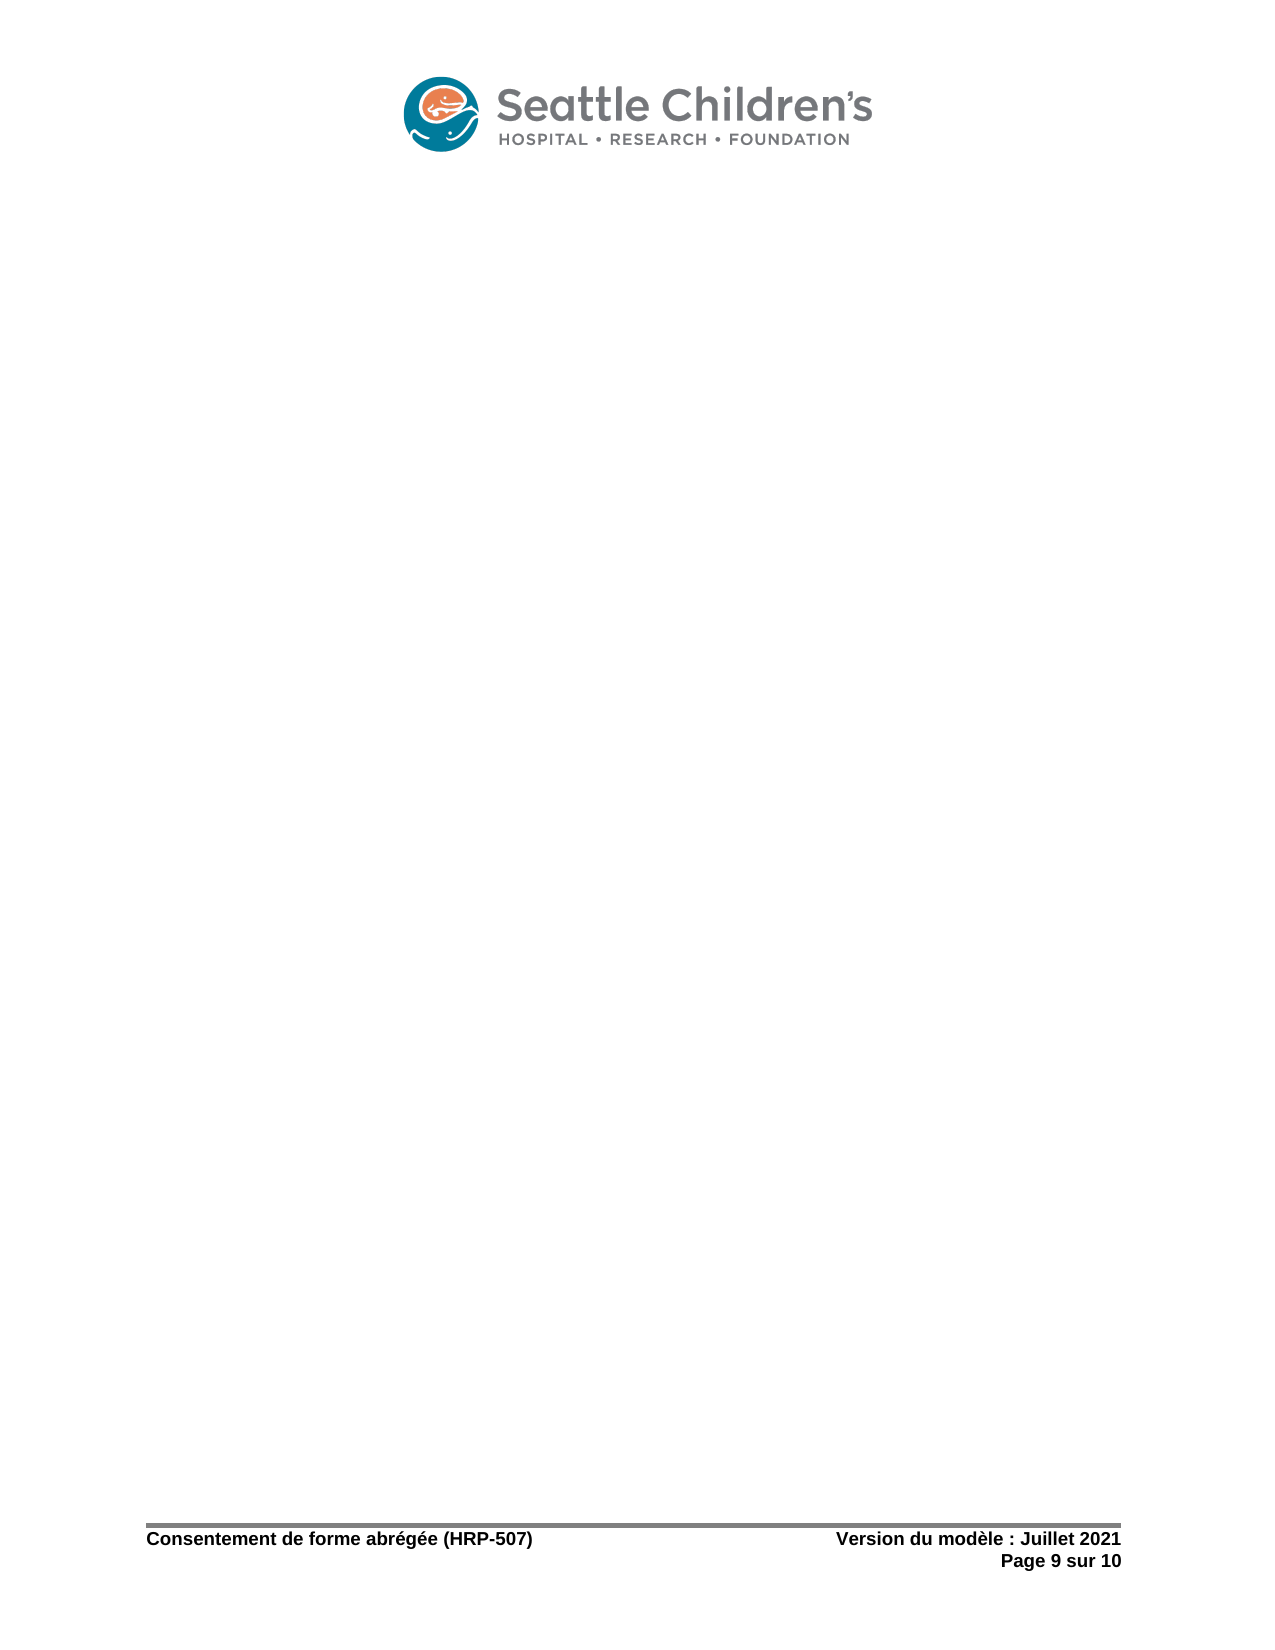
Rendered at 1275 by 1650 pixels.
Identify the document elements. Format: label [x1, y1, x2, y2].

picture [371, 45, 904, 184]
